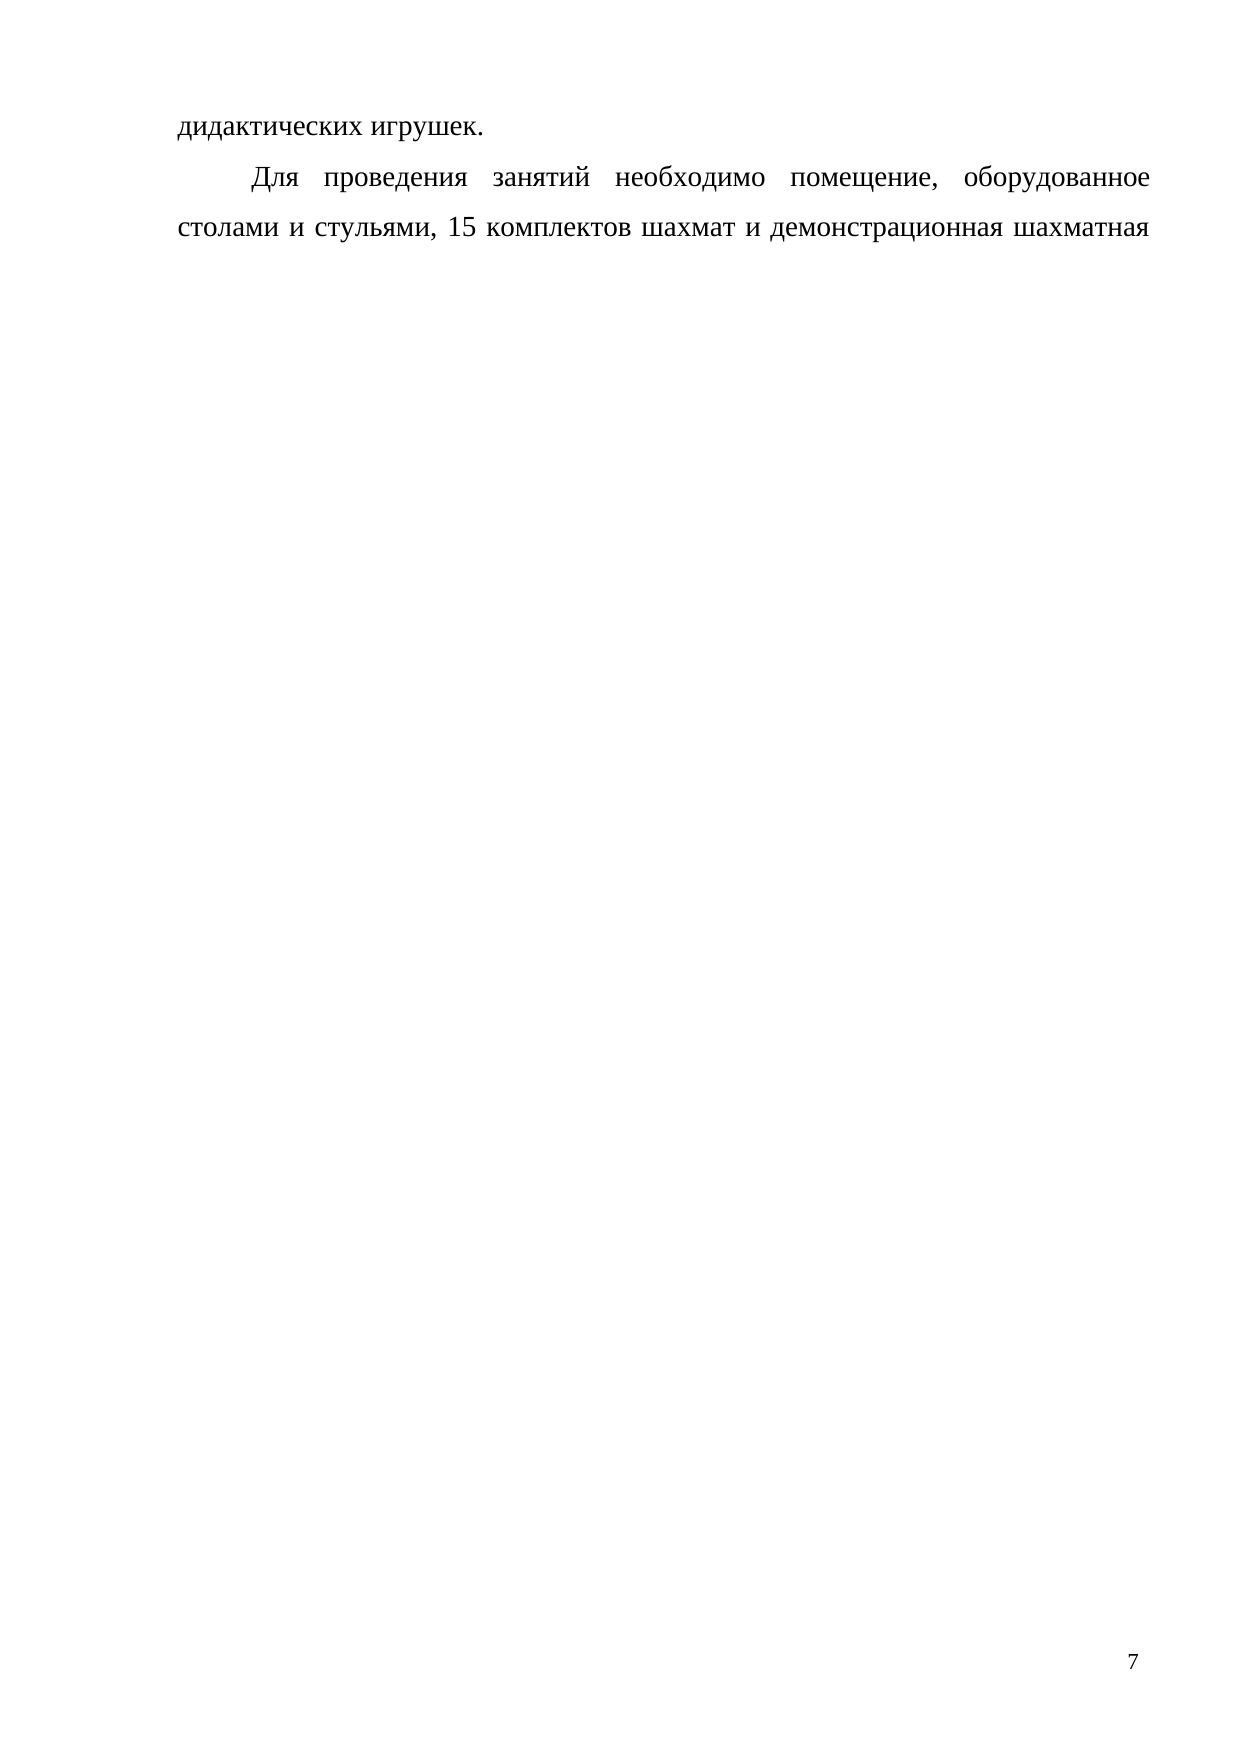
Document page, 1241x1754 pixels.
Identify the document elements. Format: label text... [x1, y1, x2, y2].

text Для проведения занятий необходимо помещение, оборудованное столами и стульями, 15 комплектов шахмат и демонстрационная шахматная [177, 159, 1152, 242]
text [177, 108, 1152, 142]
